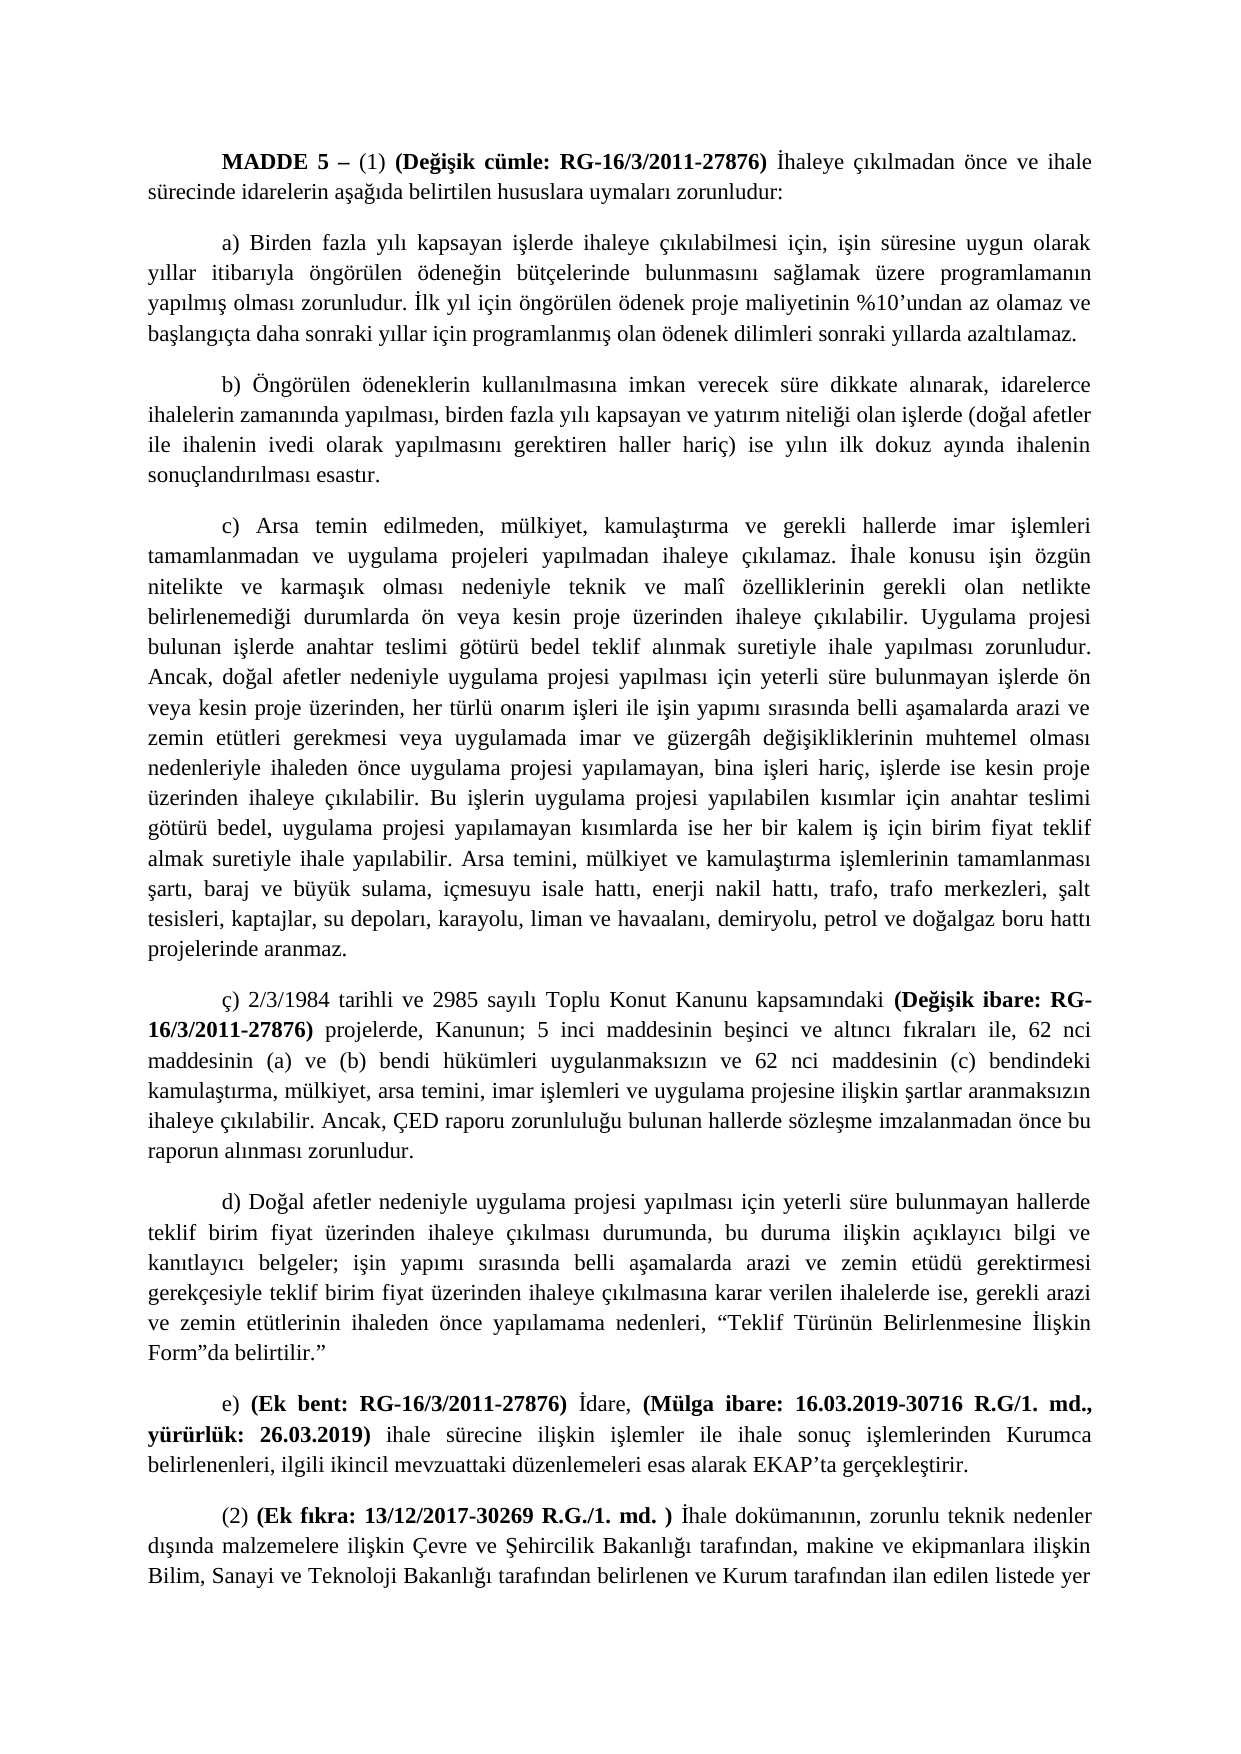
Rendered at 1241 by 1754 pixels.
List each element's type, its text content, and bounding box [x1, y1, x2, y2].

text a) Birden fazla yılı kapsayan işlerde ihaleye çıkılabilmesi için, işin süresine uygun olarak yıllar itibarıyla öngörülen ödeneğin bütçelerinde bulunmasını sağlamak üzere programlamanın yapılmış olması zorunludur. İlk yıl için öngörülen ödenek proje maliyetinin %10’undan az olamaz ve başlangıçta daha sonraki yıllar için programlanmış olan ödenek dilimleri sonraki yıllarda azaltılamaz. [148, 229, 1092, 346]
text d) Doğal afetler nedeniyle uygulama projesi yapılması için yeterli süre bulunmayan hallerde teklif birim fiyat üzerinden ihaleye çıkılması durumunda, bu duruma ilişkin açıklayıcı bilgi ve kanıtlayıcı belgeler; işin yapımı sırasında belli aşamalarda arazi ve zemin etüdü gerektirmesi gerekçesiyle teklif birim fiyat üzerinden ihaleye çıkılmasına karar verilen ihalelerde ise, gerekli arazi ve zemin etütlerinin ihaleden önce yapılamama nedenleri, “Teklif Türünün Belirlenmesine İlişkin Form”da belirtilir.” [148, 1188, 1092, 1366]
text MADDE 5 – (1) (Değişik cümle: RG-16/3/2011-27876) İhaleye çıkılmadan önce ve ihale sürecinde idarelerin aşağıda belirtilen hususlara uymaları zorunludur: [148, 148, 1092, 204]
text e) (Ek bent: RG-16/3/2011-27876) İdare, (Mülga ibare: 16.03.2019-30716 R.G/1. md., yürürlük: 26.03.2019) ihale sürecine ilişkin işlemler ile ihale sonuç işlemlerinden Kurumca belirlenenleri, ilgili ikincil mevzuattaki düzenlemeleri esas alarak EKAP’ta gerçekleştirir. [148, 1390, 1092, 1477]
text c) Arsa temin edilmeden, mülkiyet, kamulaştırma ve gerekli hallerde imar işlemleri tamamlanmadan ve uygulama projeleri yapılmadan ihaleye çıkılamaz. İhale konusu işin özgün nitelikte ve karmaşık olması nedeniyle teknik ve malî özelliklerinin gerekli olan netlikte belirlenemediği durumlarda ön veya kesin proje üzerinden ihaleye çıkılabilir. Uygulama projesi bulunan işlerde anahtar teslimi götürü bedel teklif alınmak suretiyle ihale yapılması zorunludur. Ancak, doğal afetler nedeniyle uygulama projesi yapılması için yeterli süre bulunmayan işlerde ön veya kesin proje üzerinden, her türlü onarım işleri ile işin yapımı sırasında belli aşamalarda arazi ve zemin etütleri gerekmesi veya uygulamada imar ve güzergâh değişikliklerinin muhtemel olması nedenleriyle ihaleden önce uygulama projesi yapılamayan, bina işleri hariç, işlerde ise kesin proje üzerinden ihaleye çıkılabilir. Bu işlerin uygulama projesi yapılabilen kısımlar için anahtar teslimi götürü bedel, uygulama projesi yapılamayan kısımlarda ise her bir kalem iş için birim fiyat teklif almak suretiyle ihale yapılabilir. Arsa temini, mülkiyet ve kamulaştırma işlemlerinin tamamlanması şartı, baraj ve büyük sulama, içmesuyu isale hattı, enerji nakil hattı, trafo, trafo merkezleri, şalt tesisleri, kaptajlar, su depoları, karayolu, liman ve havaalanı, demiryolu, petrol ve doğalgaz boru hattı projelerinde aranmaz. [148, 512, 1092, 962]
text ç) 2/3/1984 tarihli ve 2985 sayılı Toplu Konut Kanunu kapsamındaki (Değişik ibare: RG-16/3/2011-27876) projelerde, Kanunun; 5 inci maddesinin beşinci ve altıncı fıkraları ile, 62 nci maddesinin (a) ve (b) bendi hükümleri uygulanmaksızın ve 62 nci maddesinin (c) bendindeki kamulaştırma, mülkiyet, arsa temini, imar işlemleri ve uygulama projesine ilişkin şartlar aranmaksızın ihaleye çıkılabilir. Ancak, ÇED raporu zorunluluğu bulunan hallerde sözleşme imzalanmadan önce bu raporun alınması zorunludur. [148, 986, 1092, 1164]
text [148, 1502, 1092, 1589]
text b) Öngörülen ödeneklerin kullanılmasına imkan verecek süre dikkate alınarak, idarelerce ihalelerin zamanında yapılması, birden fazla yılı kapsayan ve yatırım niteliği olan işlerde (doğal afetler ile ihalenin ivedi olarak yapılmasını gerektiren haller hariç) ise yılın ilk dokuz ayında ihalenin sonuçlandırılması esastır. [148, 371, 1092, 488]
